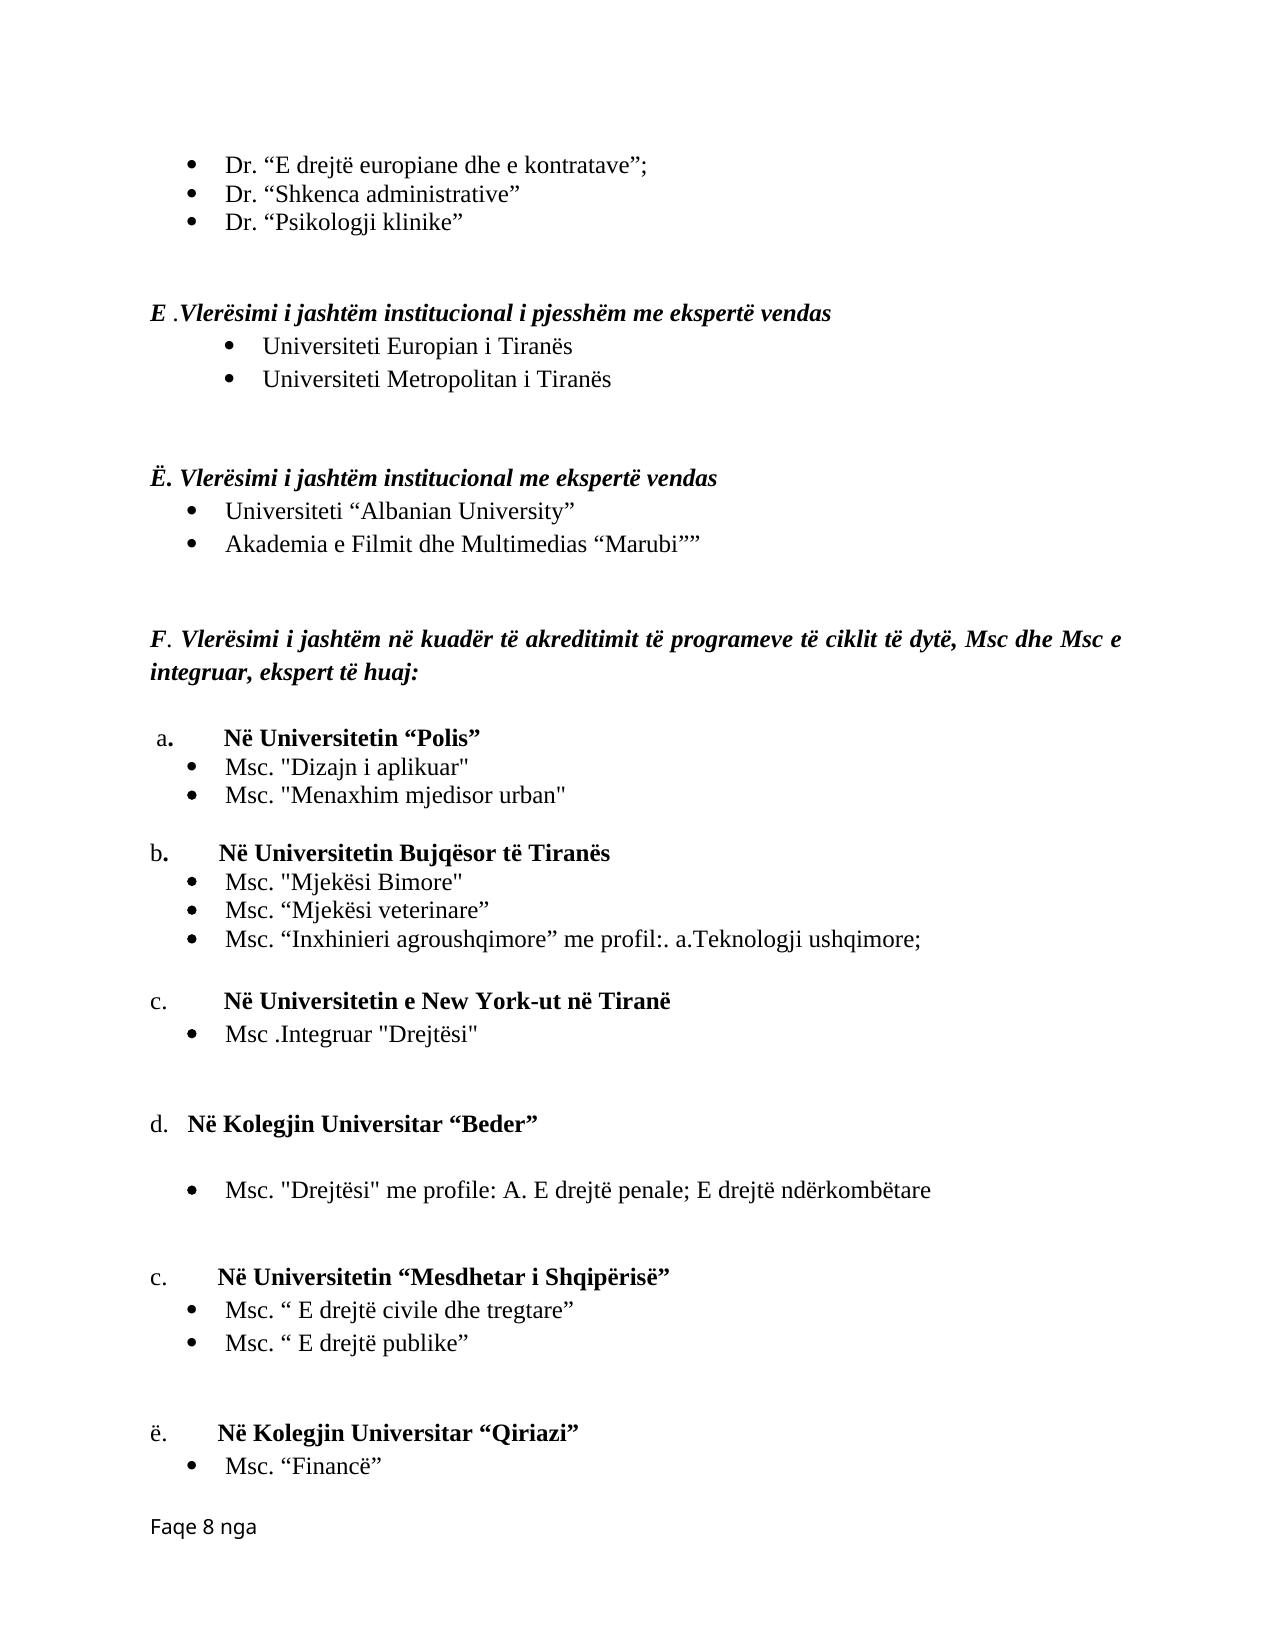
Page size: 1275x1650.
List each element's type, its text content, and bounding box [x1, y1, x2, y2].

list Msc. “ E drejtë publike” [187, 1328, 1125, 1357]
text c. Në Universitetin “Mesdhetar i Shqipërisë” [150, 1262, 1125, 1291]
text b. Në Universitetin Bujqësor të Tiranës [150, 838, 1125, 867]
list Akademia e Filmit dhe Multimedias “Marubi”” [187, 529, 1121, 558]
list Msc. "Drejtësi" me profile: A. E drejtë penale; E drejtë ndërkombëtare [187, 1176, 1125, 1204]
text F. Vlerësimi i jashtëm në kuadër të akreditimit të programeve të ciklit të dytë, Msc dhe Msc e integruar, ekspert të huaj: [150, 624, 1125, 686]
list Msc. "Menaxhim mjedisor urban" [187, 781, 1125, 809]
text Ë. Vlerësimi i jashtëm institucional me ekspertë vendas [150, 463, 1125, 492]
list Msc. “Mjekësi veterinare” [187, 896, 1125, 924]
list Msc. “Inxhinieri agroushqimore” me profil:. a.Teknologji ushqimore; [187, 924, 1125, 953]
list Universiteti Europian i Tiranës [225, 331, 1125, 360]
text ë. Në Kolegjin Universitar “Qiriazi” [150, 1418, 1125, 1447]
text E .Vlerësimi i jashtëm institucional i pjesshëm me ekspertë vendas [150, 298, 1125, 327]
list Msc. “Financë” [187, 1451, 1125, 1480]
list Msc .Integruar "Drejtësi" [187, 1019, 1125, 1048]
text a. Në Universitetin “Polis” [150, 723, 1125, 752]
list Dr. “Psikologji klinike” [187, 207, 1125, 236]
list Msc. "Mjekësi Bimore" [187, 867, 1125, 896]
list Msc. “ E drejtë civile dhe tregtare” [187, 1295, 1125, 1324]
list Msc. "Dizajn i aplikuar" [187, 752, 1125, 781]
list Universiteti “Albanian University” [187, 496, 1125, 525]
list Dr. “Shkenca administrative” [187, 179, 1125, 207]
list Dr. “E drejtë europiane dhe e kontratave”; [187, 150, 1125, 179]
text d. Në Kolegjin Universitar “Beder” [150, 1109, 1125, 1138]
list Universiteti Metropolitan i Tiranës [225, 364, 1125, 393]
text c. Në Universitetin e New York-ut në Tiranë [150, 986, 1125, 1015]
